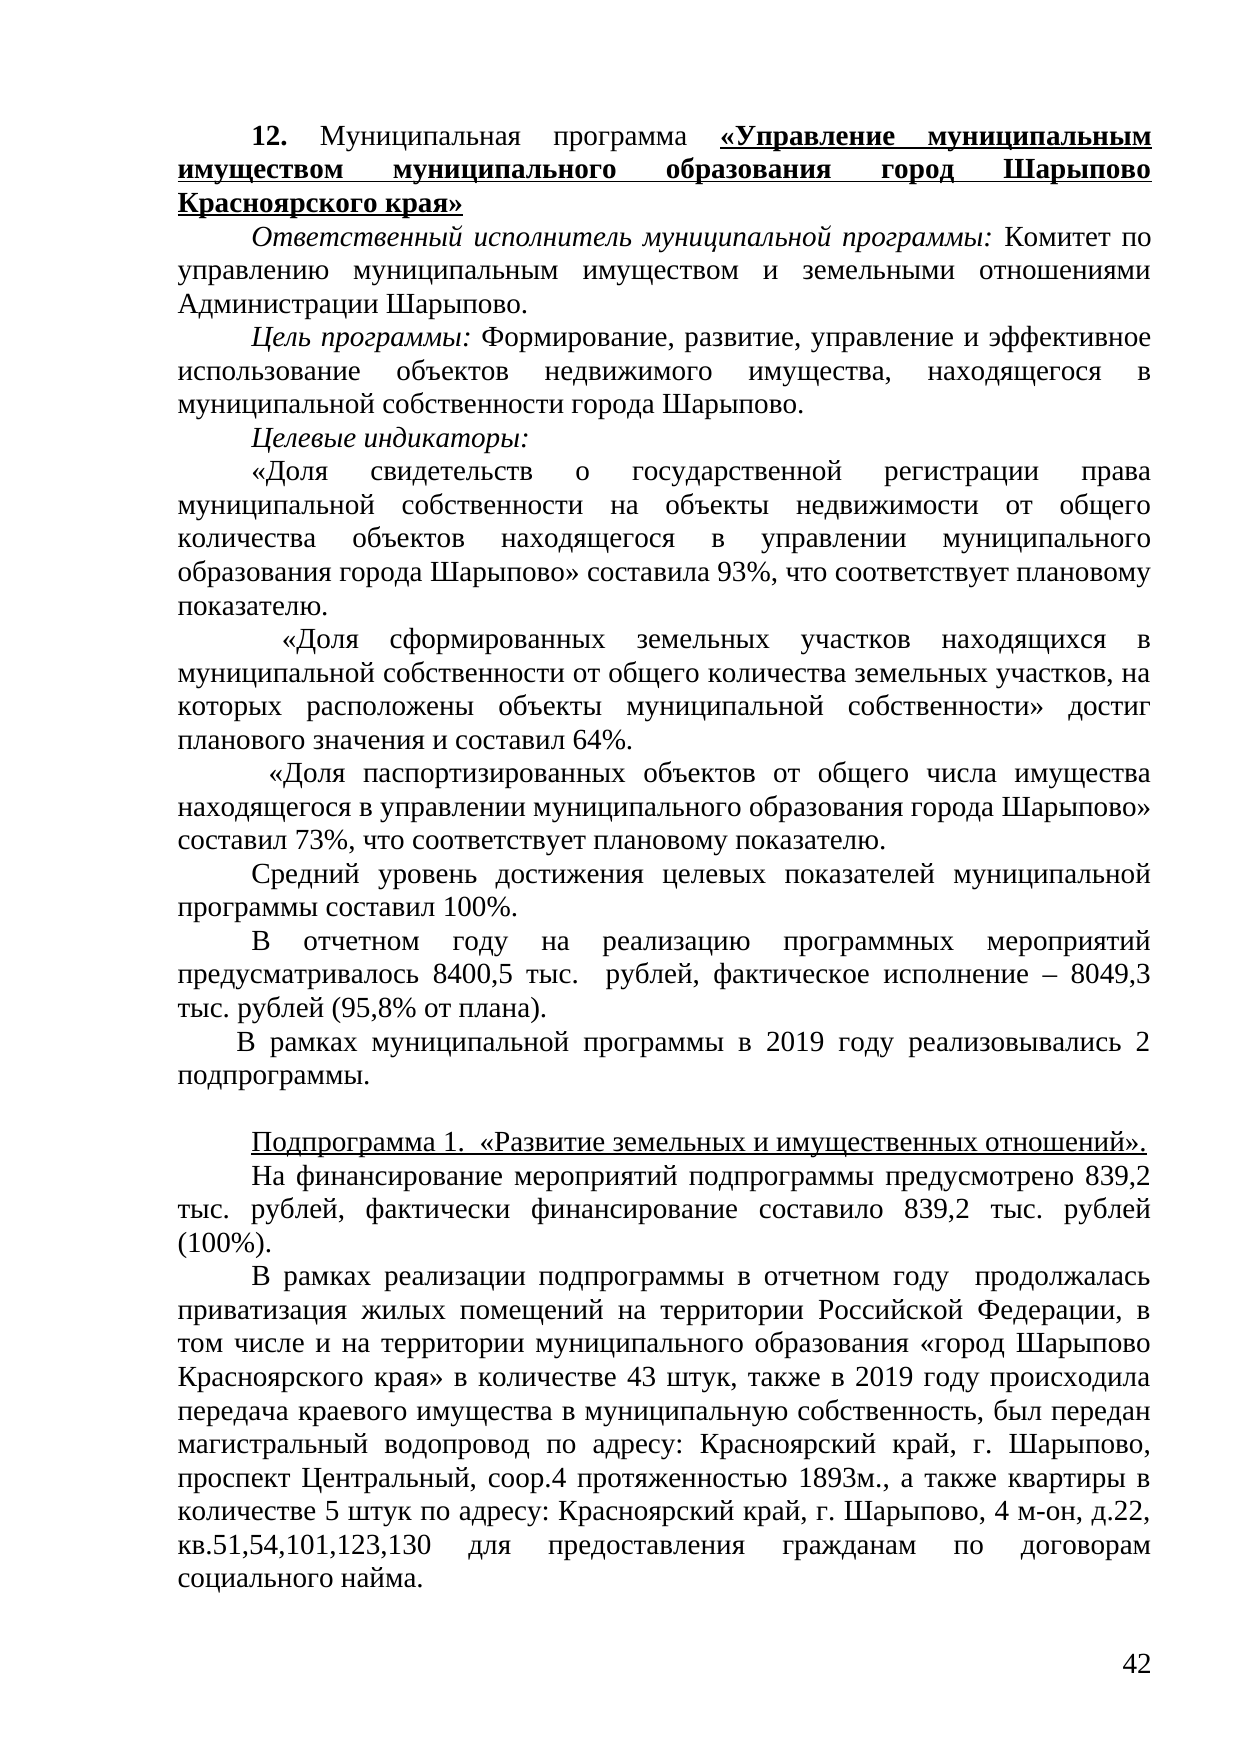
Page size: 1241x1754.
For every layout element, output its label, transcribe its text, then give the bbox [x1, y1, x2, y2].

text Подпрограмма 1. «Развитие земельных и имущественных отношений». [177, 1124, 1152, 1158]
text Ответственный исполнитель муниципальной программы: Комитет по управлению муниципальным имуществом и земельными отношениями Администрации Шарыпово. [177, 219, 1152, 319]
list Цель программы: Формирование, развитие, управление и эффективное использование объектов недвижимого имущества, находящегося в муниципальной собственности города Шарыпово. [177, 319, 1152, 420]
list Средний уровень достижения целевых показателей муниципальной программы составил 100%. [177, 856, 1152, 923]
text В отчетном году на реализацию программных мероприятий предусматривалось 8400,5 тыс. рублей, фактическое исполнение – 8049,3 тыс. рублей (95,8% от плана). [177, 923, 1152, 1024]
list «Доля паспортизированных объектов от общего числа имущества находящегося в управлении муниципального образования города Шарыпово» составил 73%, что соответствует плановому показателю. [177, 755, 1152, 856]
text В рамках муниципальной программы в 2019 году реализовывались 2 подпрограммы. [177, 1024, 1152, 1091]
text 12. Муниципальная программа «Управление муниципальным имуществом муниципального образования город Шарыпово Красноярского края» [177, 182, 1152, 219]
list «Доля сформированных земельных участков находящихся в муниципальной собственности от общего количества земельных участков, на которых расположены объекты муниципальной собственности» достиг планового значения и составил 64%. [177, 621, 1152, 755]
text На финансирование мероприятий подпрограммы предусмотрено 839,2 тыс. рублей, фактически финансирование составило 839,2 тыс. рублей (100%). [177, 1158, 1152, 1258]
list Целевые индикаторы: [177, 420, 1152, 453]
list «Доля свидетельств о государственной регистрации права муниципальной собственности на объекты недвижимости от общего количества объектов находящегося в управлении муниципального образования города Шарыпово» составила 93%, что соответствует плановому показателю. [177, 453, 1152, 621]
text В рамках реализации подпрограммы в отчетном году продолжалась приватизация жилых помещений на территории Российской Федерации, в том числе и на территории муниципального образования «город Шарыпово Красноярского края» в количестве 43 штук, также в 2019 году происходила передача краевого имущества в муниципальную собственность, был передан магистральный водопровод по адресу: Красноярский край, г. Шарыпово, проспект Центральный, соор.4 протяженностью 1893м., а также квартиры в количестве 5 штук по адресу: Красноярский край, г. Шарыпово, 4 м-он, д.22, кв.51,54,101,123,130 для предоставления гражданам по договорам социального найма. [177, 1258, 1152, 1594]
text 12. Муниципальная программа «Управление муниципальным имуществом муниципального образования город Шарыпово Красноярского края» [177, 118, 1152, 181]
